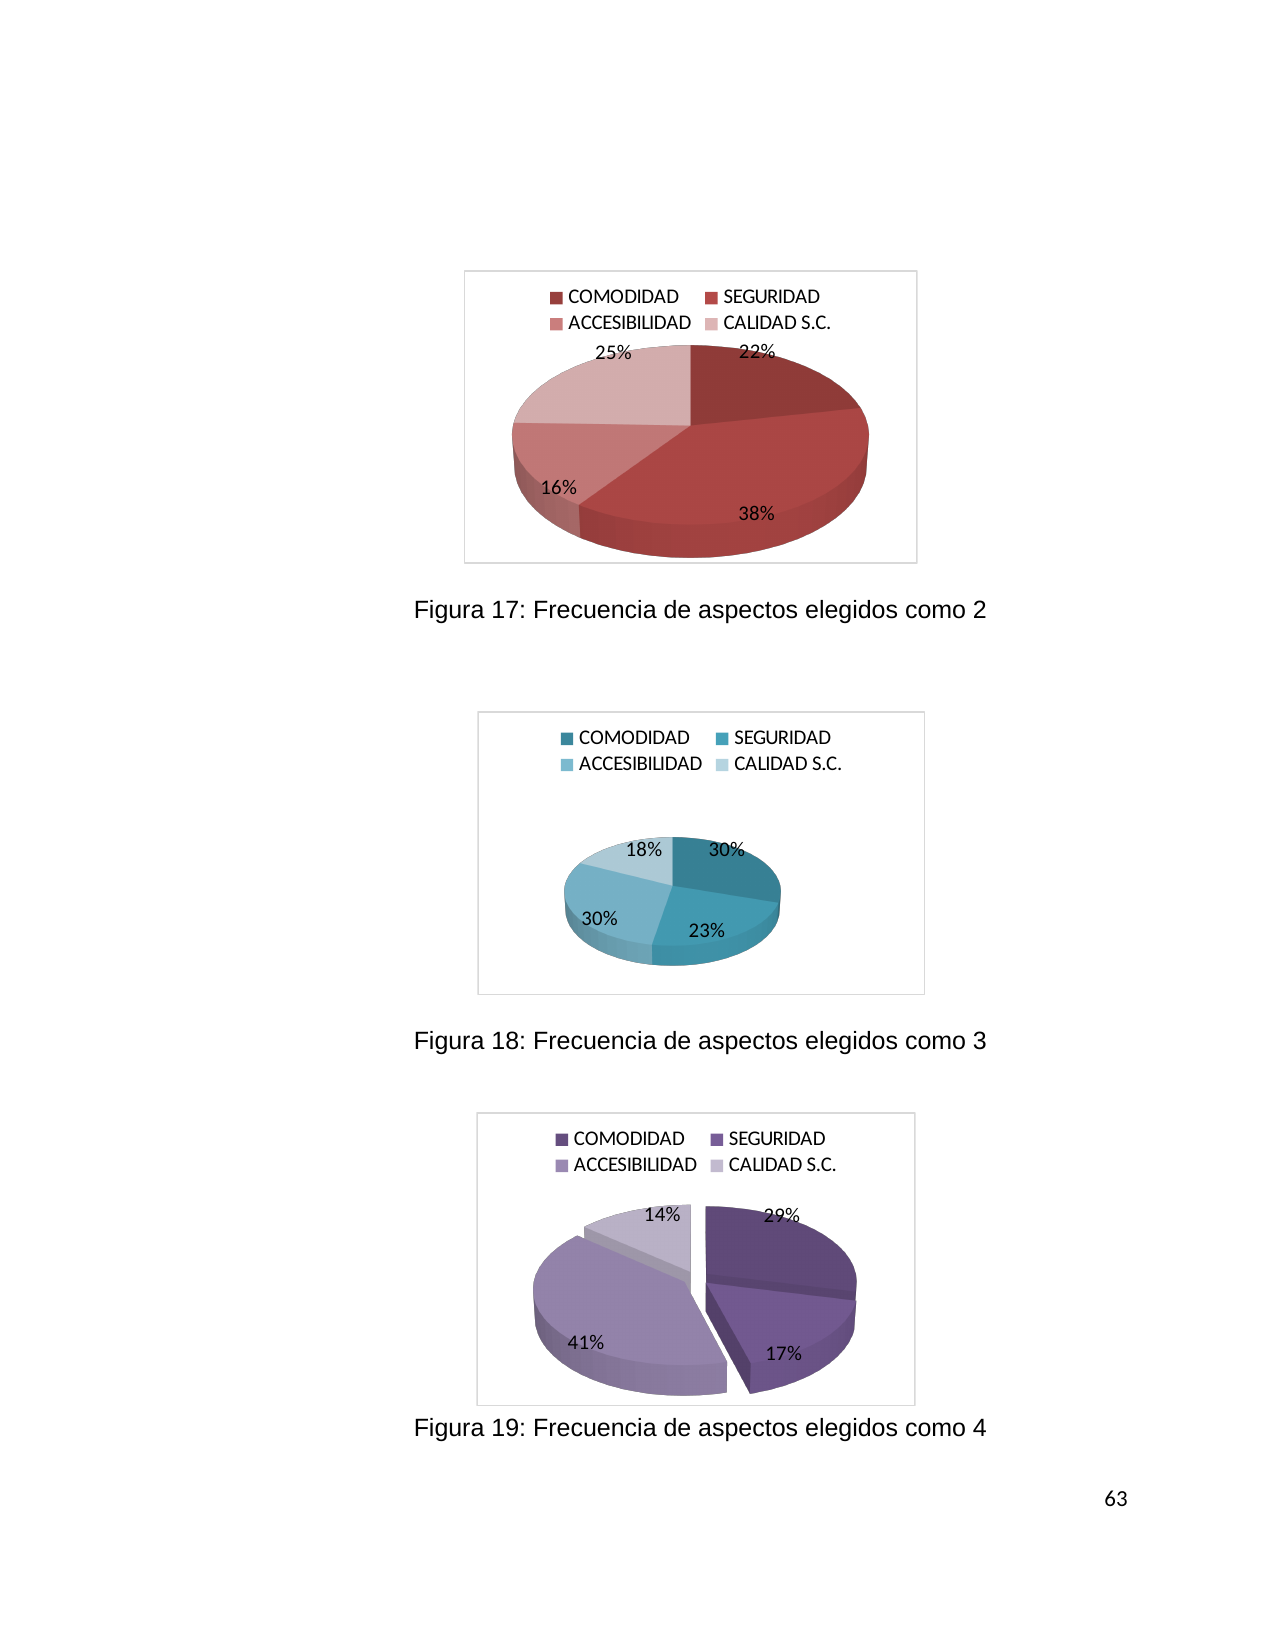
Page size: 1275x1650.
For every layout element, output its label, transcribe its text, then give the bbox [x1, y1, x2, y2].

text Figura 17: Frecuencia de aspectos elegidos como 2 [274, 595, 1127, 624]
text Figura 18: Frecuencia de aspectos elegidos como 3 [274, 1026, 1127, 1055]
text Figura 19: Frecuencia de aspectos elegidos como 4 [274, 1413, 1127, 1442]
